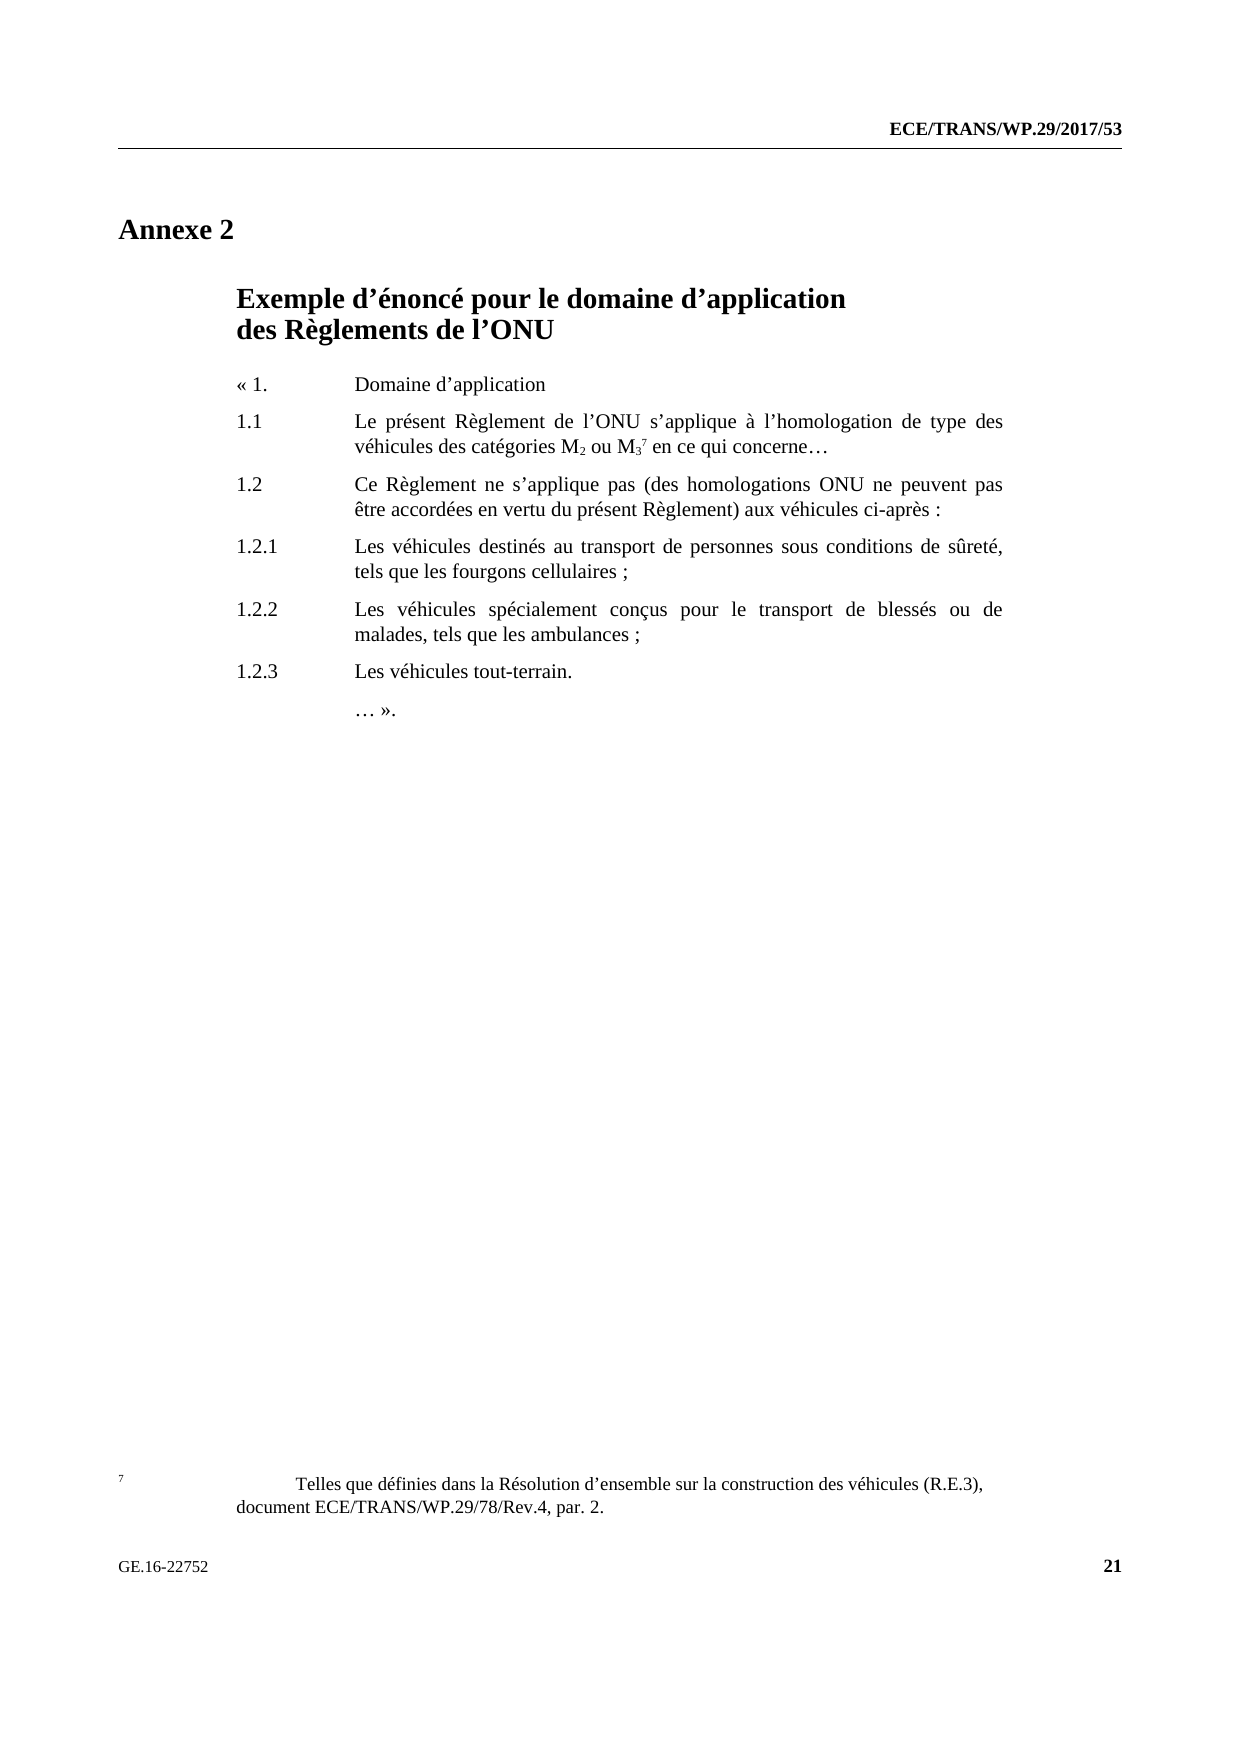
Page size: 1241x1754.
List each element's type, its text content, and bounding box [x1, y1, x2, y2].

text 1.2.3 Les véhicules tout-terrain. [236, 658, 1004, 683]
text « 1. Domaine d’application [236, 371, 1004, 396]
text Exemple d’énoncé pour le domaine d’application des Règlements de l’ONU [118, 283, 1004, 346]
text 1.2.2 Les véhicules spécialement conçus pour le transport de blessés ou de malades, tels que les ambulances ; [236, 596, 1004, 646]
text Annexe 2 [118, 215, 1004, 246]
text … ». [354, 696, 1004, 721]
text 1.1 Le présent Règlement de l’ONU s’applique à l’homologation de type des véhicules des catégories M2 ou M3 en ce qui concerne… [236, 408, 1004, 458]
text 1.2.1 Les véhicules destinés au transport de personnes sous conditions de sûreté, tels que les fourgons cellulaires ; [236, 533, 1004, 583]
text 1.2 Ce Règlement ne s’applique pas (des homologations ONU ne peuvent pas être accordées en vertu du présent Règlement) aux véhicules ci-après : [236, 471, 1004, 521]
